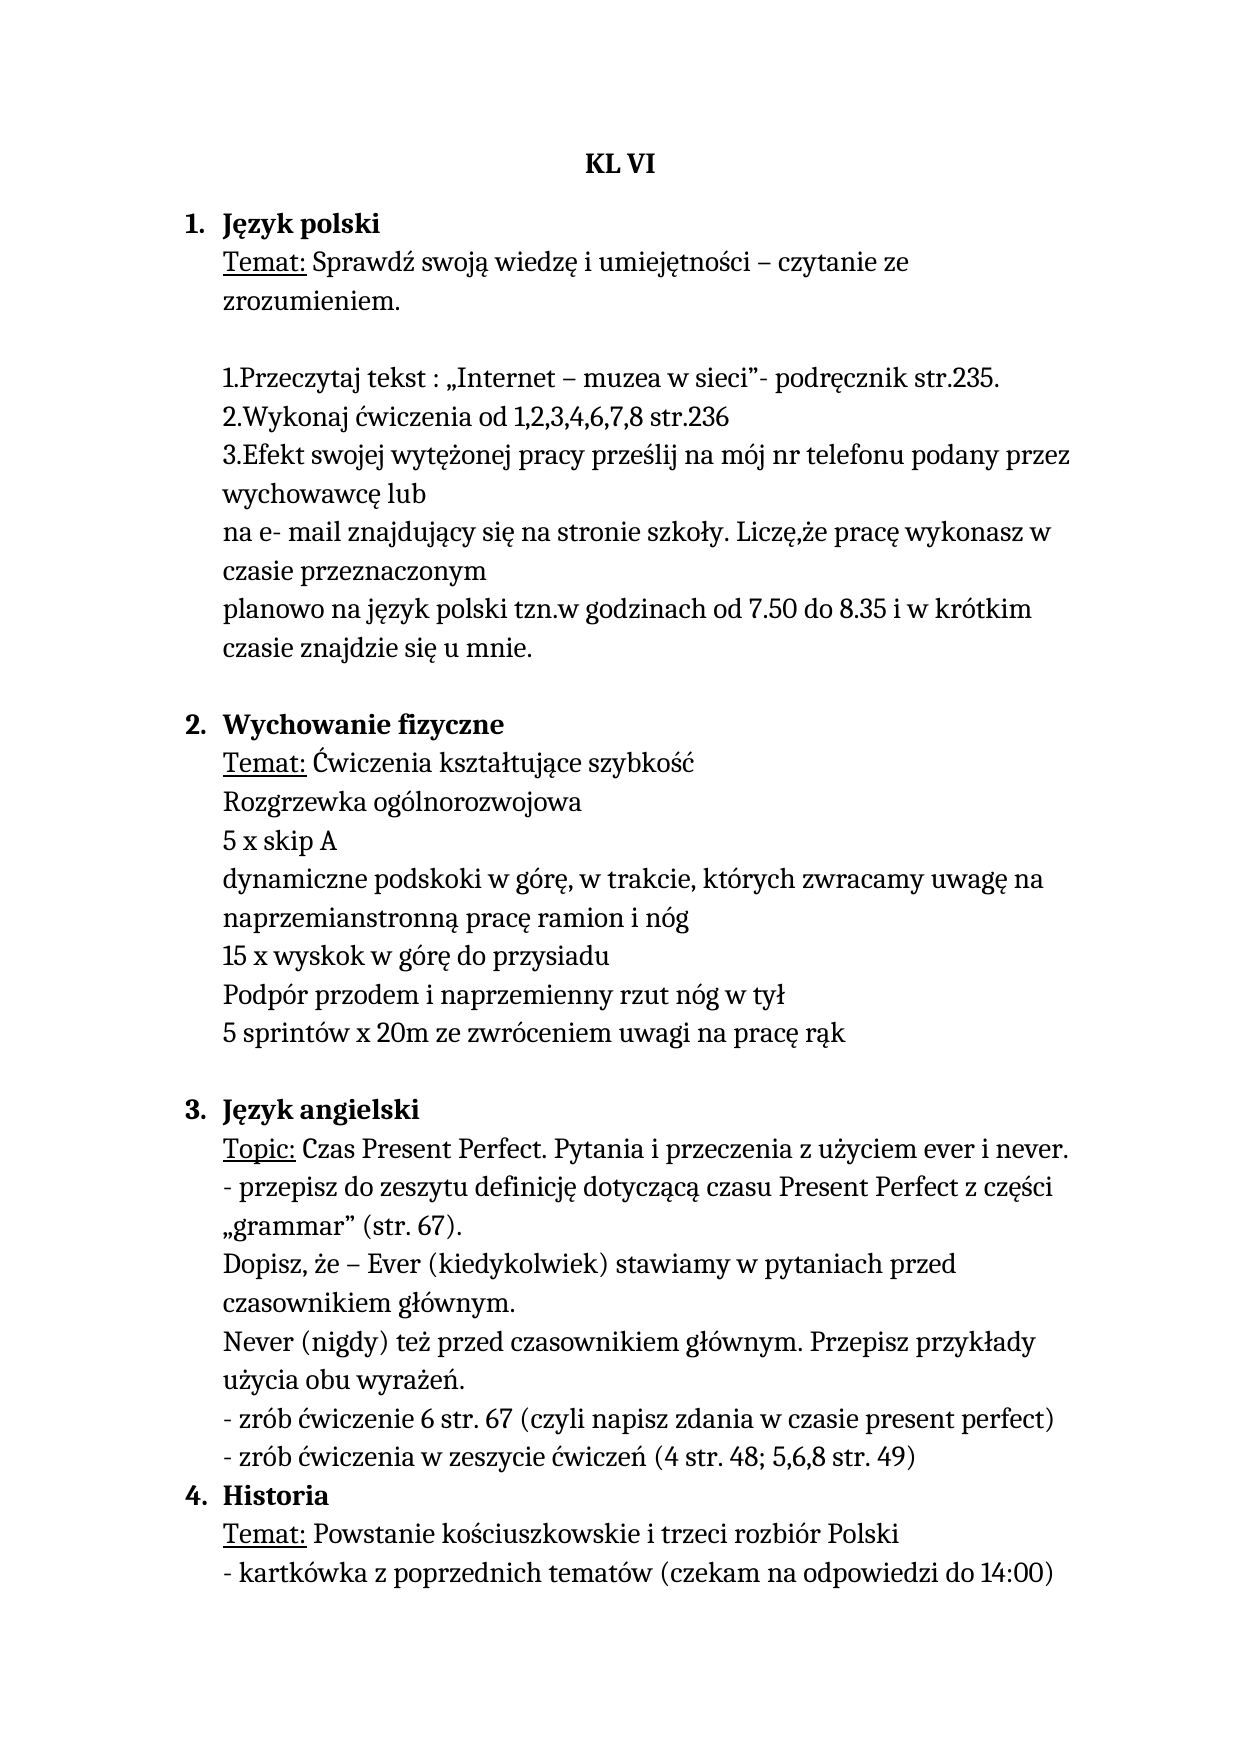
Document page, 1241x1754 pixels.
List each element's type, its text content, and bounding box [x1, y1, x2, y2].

list 1.Przeczytaj tekst : „Internet – muzea w sieci”- podręcznik str.235. [223, 361, 1093, 395]
list - zrób ćwiczenia w zeszycie ćwiczeń (4 str. 48; 5,6,8 str. 49) [223, 1440, 1093, 1474]
list Temat: Ćwiczenia kształtujące szybkość Rozgrzewka ogólnorozwojowa 5 x skip A dynamiczne podskoki w górę, w trakcie, których zwracamy uwagę na naprzemianstronną pracę ramion i nóg 15 x wyskok w górę do przysiadu Podpór przodem i naprzemienny rzut nóg w tył 5 sprintów x 20m ze zwróceniem uwagi na pracę rąk [223, 747, 1093, 1050]
list Topic: Czas Present Perfect. Pytania i przeczenia z użyciem ever i never. [223, 1132, 1093, 1166]
list Temat: Powstanie kościuszkowskie i trzeci rozbiór Polski [223, 1517, 1093, 1551]
list Wychowanie fizyczne [185, 708, 1093, 742]
list Język angielski [185, 1093, 1093, 1127]
list Dopisz, że – Ever (kiedykolwiek) stawiamy w pytaniach przed czasownikiem głównym. [223, 1248, 1093, 1320]
list 2.Wykonaj ćwiczenia od 1,2,3,4,6,7,8 str.236 [223, 400, 1093, 433]
list - przepisz do zeszytu definicję dotyczącą czasu Present Perfect z części „grammar” (str. 67). [223, 1171, 1093, 1243]
list na e- mail znajdujący się na stronie szkoły. Liczę,że pracę wykonasz w czasie przeznaczonym [223, 515, 1093, 587]
list - zrób ćwiczenie 6 str. 67 (czyli napisz zdania w czasie present perfect) [223, 1402, 1093, 1435]
list Temat: Sprawdź swoją wiedzę i umiejętności – czytanie ze zrozumieniem. [223, 246, 1093, 318]
text KL VI [148, 148, 1093, 181]
list 3.Efekt swojej wytężonej pracy prześlij na mój nr telefonu podany przez wychowawcę lub [223, 438, 1093, 510]
list Historia [185, 1479, 1093, 1512]
list - kartkówka z poprzednich tematów (czekam na odpowiedzi do 14:00) [223, 1556, 1093, 1589]
list planowo na język polski tzn.w godzinach od 7.50 do 8.35 i w krótkim czasie znajdzie się u mnie. [223, 592, 1093, 664]
list Never (nigdy) też przed czasownikiem głównym. Przepisz przykłady użycia obu wyrażeń. [223, 1325, 1093, 1397]
list Język polski [185, 207, 1093, 241]
